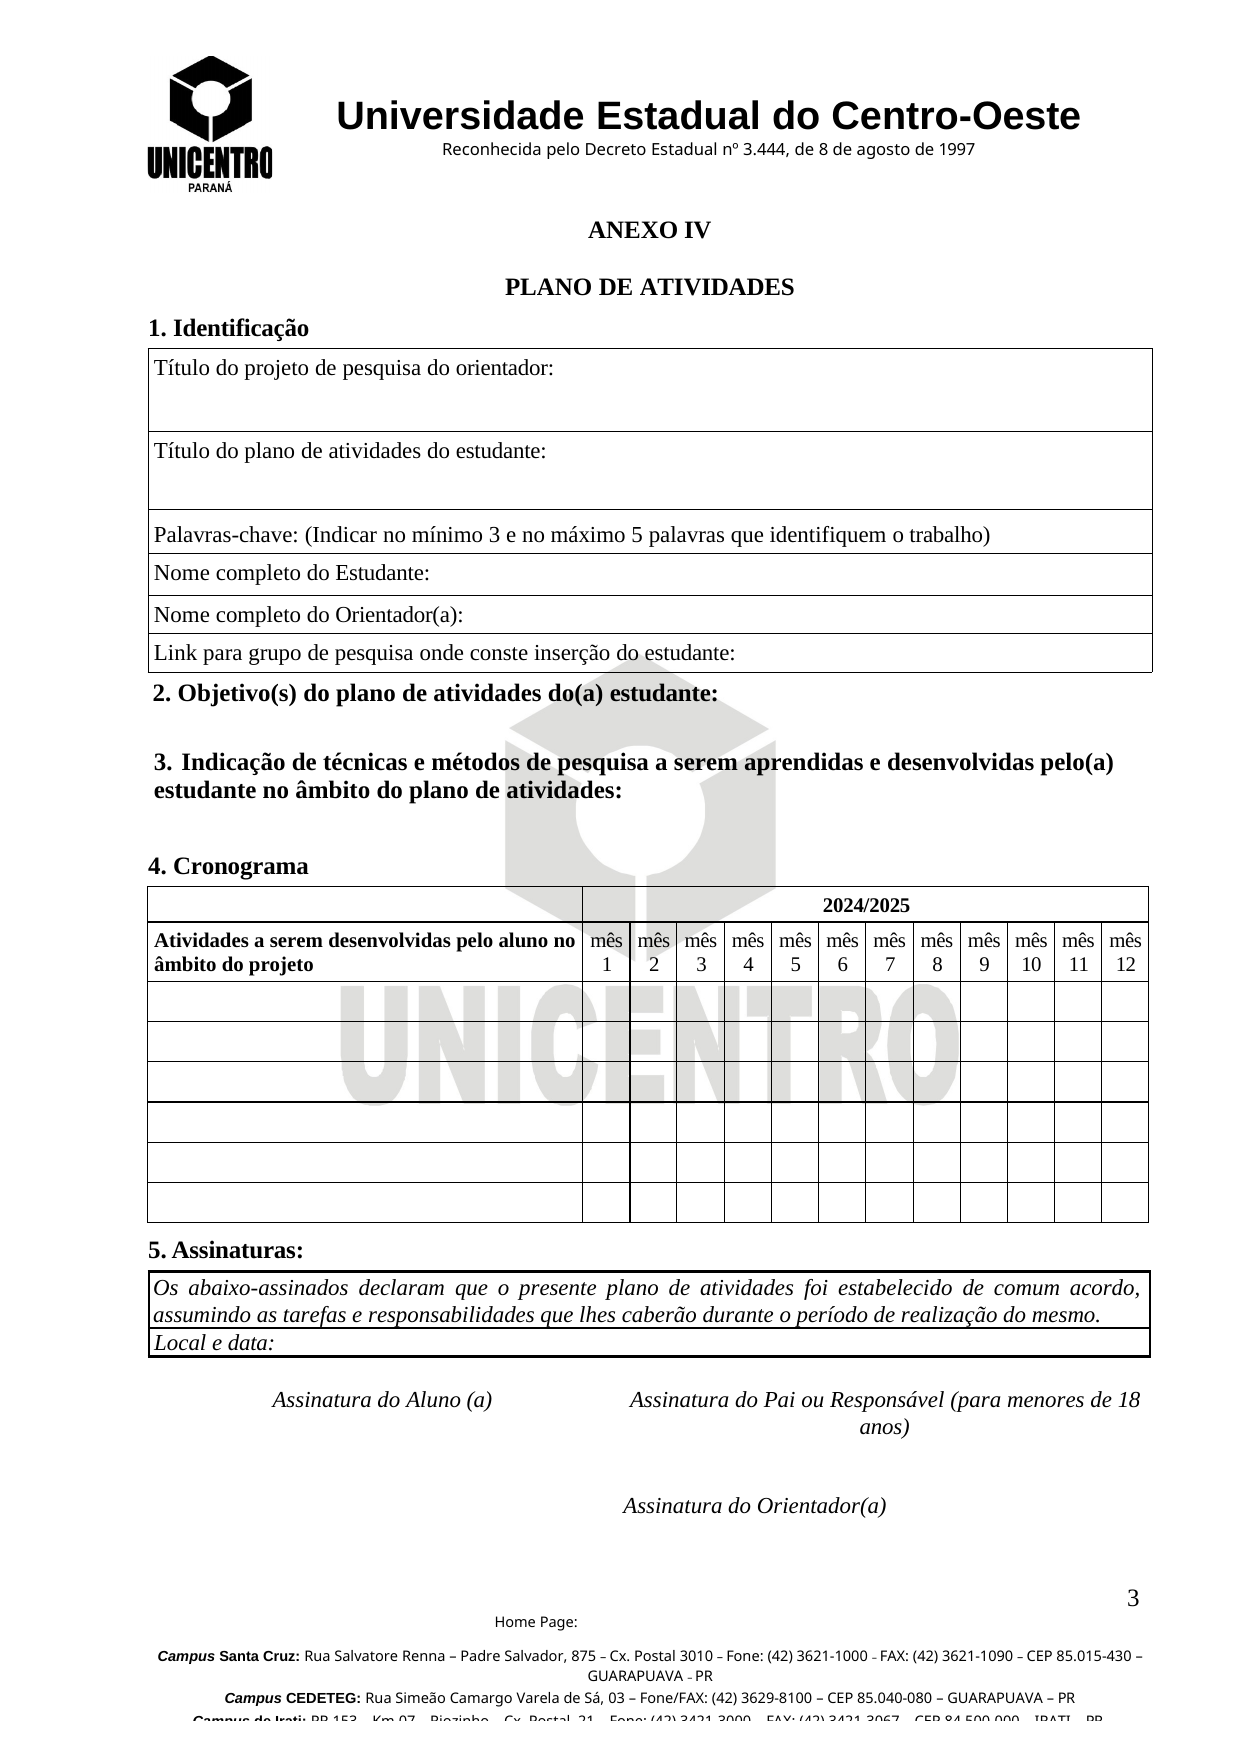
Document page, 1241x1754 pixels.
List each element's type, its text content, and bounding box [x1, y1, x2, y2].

table_cell [583, 1062, 629, 1101]
table_cell [1055, 982, 1101, 1021]
table_cell [866, 982, 913, 1021]
table_cell [1055, 1062, 1101, 1101]
table_cell [1102, 1143, 1148, 1182]
table_cell mês 2 [631, 923, 676, 981]
table_cell [148, 982, 582, 1021]
table_cell [725, 1103, 771, 1142]
table_cell [583, 1103, 629, 1142]
table_cell Palavras-chave: (Indicar no mínimo 3 e no máximo 5 palavras que identifiquem o trabalho) [149, 510, 1152, 553]
table_cell [725, 982, 771, 1021]
table_cell [677, 982, 724, 1021]
table_cell [725, 1022, 771, 1061]
table_cell [677, 1143, 724, 1182]
table_cell [1102, 982, 1148, 1021]
table_cell [631, 1183, 676, 1222]
table_cell [148, 1022, 582, 1061]
table_cell [583, 1022, 629, 1061]
picture [340, 673, 959, 678]
table_header Título do projeto de pesquisa do orientador: [149, 349, 1152, 431]
table_cell [914, 1022, 960, 1061]
table_cell mês 5 [772, 923, 818, 981]
table_cell [772, 1183, 818, 1222]
table_cell mês 9 [961, 923, 1007, 981]
text Assinatura do Aluno (a) Assinatura do Pai ou Responsável (para menores de 18 [272, 1386, 1163, 1413]
picture [340, 804, 959, 851]
table_cell [583, 1183, 629, 1222]
table_cell [819, 1062, 865, 1101]
table_cell mês 4 [725, 923, 771, 981]
table_cell [1008, 1062, 1054, 1101]
table_cell [1008, 1183, 1054, 1222]
table_cell mês 8 [914, 923, 960, 981]
picture [147, 56, 273, 193]
table_cell [961, 1143, 1007, 1182]
table_cell [1102, 1022, 1148, 1061]
list Indicação de técnicas e métodos de pesquisa a serem aprendidas e desenvolvidas pelo(a) estudante no âmbito do plano de atividades: [153, 747, 1145, 804]
table_cell [866, 1022, 913, 1061]
list Identificação [148, 313, 1163, 342]
table_cell [961, 982, 1007, 1021]
table_cell [677, 1183, 724, 1222]
table_cell [1008, 1022, 1054, 1061]
text anos) Assinatura do Orientador(a) [623, 1413, 911, 1518]
table_cell [148, 1062, 582, 1101]
table_cell [1102, 1062, 1148, 1101]
table_cell [772, 1022, 818, 1061]
table_cell [1055, 1022, 1101, 1061]
table_header Os abaixo-assinados declaram que o presente plano de atividades foi estabelecido de comum acordo, assumindo as tarefas e responsabilidades que lhes caberão durante o período de realização do mesmo. [150, 1273, 1149, 1327]
table_cell [866, 1062, 913, 1101]
table_cell mês 3 [677, 923, 724, 981]
text PLANO DE ATIVIDADES [136, 272, 1163, 301]
table_cell [914, 1183, 960, 1222]
table_cell [631, 1022, 676, 1061]
table_cell [1055, 1103, 1101, 1142]
table_cell [1008, 1143, 1054, 1182]
table_cell [1055, 1143, 1101, 1182]
table_cell [1055, 1183, 1101, 1222]
list Objetivo(s) do plano de atividades do(a) estudante: [152, 678, 1163, 706]
table_cell [148, 1143, 582, 1182]
table_cell [631, 1062, 676, 1101]
subtitle ANEXO IV [136, 215, 1163, 243]
table_cell mês 6 [819, 923, 865, 981]
table_cell mês 12 [1102, 923, 1148, 981]
table_cell [961, 1062, 1007, 1101]
table_cell Local e data: [150, 1329, 1149, 1355]
table_cell Link para grupo de pesquisa onde conste inserção do estudante: [149, 634, 1152, 672]
table_cell Nome completo do Estudante: [149, 554, 1152, 595]
table_cell [772, 1143, 818, 1182]
table_header 2024/2025 [583, 887, 1148, 921]
table_cell mês 10 [1008, 923, 1054, 981]
table_cell [677, 1022, 724, 1061]
table_cell [961, 1103, 1007, 1142]
table_cell [148, 1103, 582, 1142]
table_cell [819, 1143, 865, 1182]
list Cronograma [148, 851, 1163, 880]
table_cell [1008, 982, 1054, 1021]
table_cell mês 7 [866, 923, 913, 981]
table_cell Nome completo do Orientador(a): [149, 596, 1152, 633]
table_cell [866, 1183, 913, 1222]
table_cell Título do plano de atividades do estudante: [149, 432, 1152, 509]
table_cell [677, 1062, 724, 1101]
table_cell mês 1 [583, 923, 629, 981]
table_cell [631, 982, 676, 1021]
table_cell [772, 982, 818, 1021]
table_cell [631, 1103, 676, 1142]
table_cell [772, 1103, 818, 1142]
table_cell [583, 982, 629, 1021]
table_cell [866, 1103, 913, 1142]
table_cell [914, 982, 960, 1021]
table_cell [866, 1143, 913, 1182]
table_cell [725, 1143, 771, 1182]
table_cell [819, 1103, 865, 1142]
table_cell [725, 1183, 771, 1222]
table_cell [961, 1183, 1007, 1222]
table_cell [148, 1183, 582, 1222]
picture [340, 880, 959, 886]
table_cell [772, 1062, 818, 1101]
table_cell [961, 1022, 1007, 1061]
table_header [148, 887, 582, 921]
table_cell mês 11 [1055, 923, 1101, 981]
list Assinaturas: [148, 1236, 1163, 1264]
table_cell [914, 1143, 960, 1182]
table_cell [1102, 1183, 1148, 1222]
table_cell [1008, 1103, 1054, 1142]
table_cell [819, 982, 865, 1021]
table_cell [677, 1103, 724, 1142]
table_cell [631, 1143, 676, 1182]
table_cell [819, 1183, 865, 1222]
table_cell [914, 1062, 960, 1101]
table_cell Atividades a serem desenvolvidas pelo aluno no âmbito do projeto [148, 923, 582, 981]
table_cell [914, 1103, 960, 1142]
table_cell [819, 1022, 865, 1061]
table_cell [1102, 1103, 1148, 1142]
picture [340, 706, 959, 747]
table_cell [725, 1062, 771, 1101]
table_cell [583, 1143, 629, 1182]
